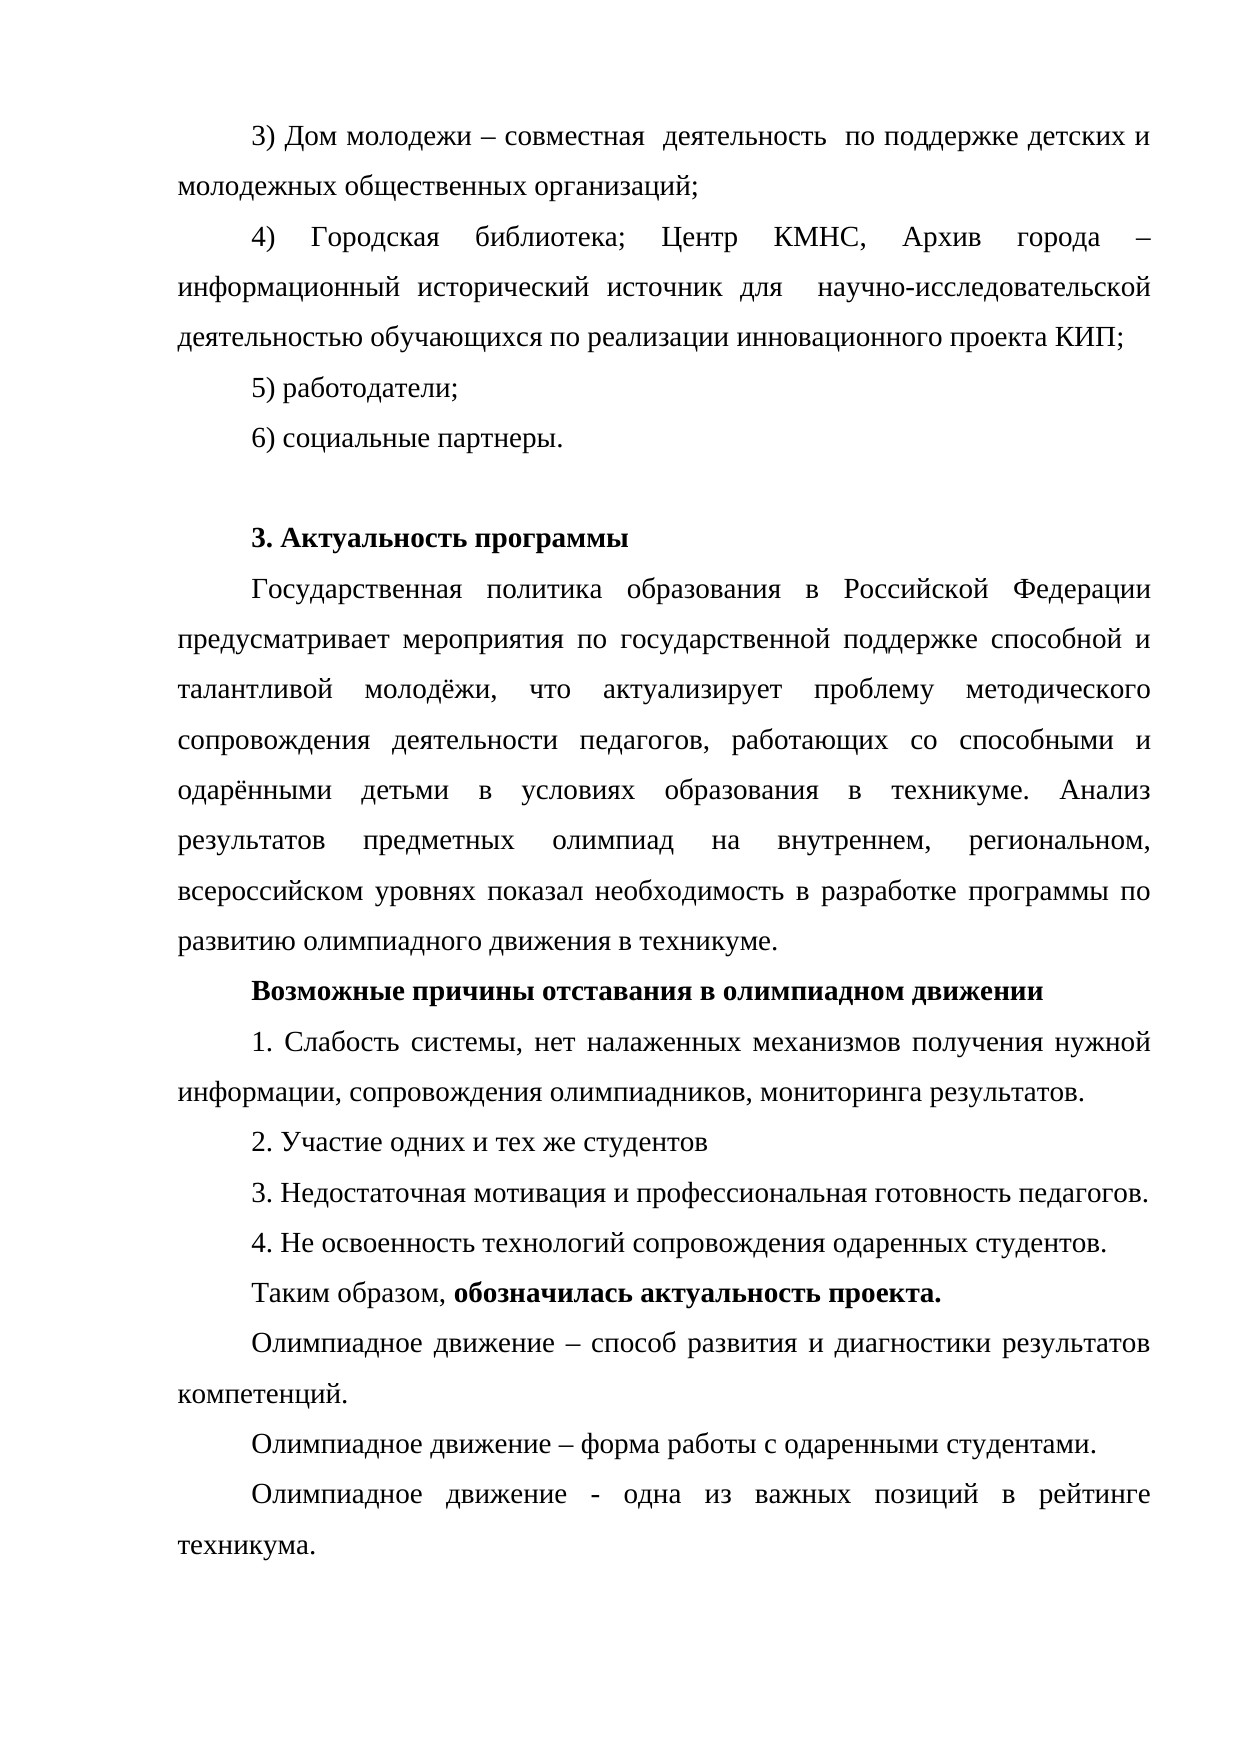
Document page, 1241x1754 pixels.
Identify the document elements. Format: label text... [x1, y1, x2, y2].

text 3. Недостаточная мотивация и профессиональная готовность педагогов. [177, 1175, 1152, 1208]
text 3. Актуальность программы [177, 521, 1152, 554]
text 5) работодатели; [177, 370, 1152, 403]
text Олимпиадное движение - одна из важных позиций в рейтинге техникума. [177, 1477, 1152, 1560]
text Олимпиадное движение – способ развития и диагностики результатов компетенций. [177, 1326, 1152, 1409]
text Олимпиадное движение – форма работы с одаренными студентами. [177, 1426, 1152, 1460]
text 4. Не освоенность технологий сопровождения одаренных студентов. [177, 1225, 1152, 1258]
text 3) Дом молодежи – совместная деятельность по поддержке детских и молодежных общественных организаций; [177, 118, 1152, 202]
text Государственная политика образования в Российской Федерации предусматривает мероприятия по государственной поддержке способной и талантливой молодёжи, что актуализирует проблему методического сопровождения деятельности педагогов, работающих со способными и одарёнными детьми в условиях образования в техникуме. Анализ результатов предметных олимпиад на внутреннем, региональном, всероссийском уровнях показал необходимость в разработке программы по развитию олимпиадного движения в техникуме. [177, 571, 1152, 957]
text 1. Слабость системы, нет налаженных механизмов получения нужной информации, сопровождения олимпиадников, мониторинга результатов. [177, 1024, 1152, 1108]
text 6) социальные партнеры. [177, 420, 1152, 453]
text 2. Участие одних и тех же студентов [177, 1124, 1152, 1158]
text Возможные причины отставания в олимпиадном движении [177, 973, 1152, 1007]
text Таким образом, обозначилась актуальность проекта. [177, 1275, 1152, 1309]
text 4) Городская библиотека; Центр КМНС, Архив города – информационный исторический источник для научно-исследовательской деятельностью обучающихся по реализации инновационного проекта КИП; [177, 219, 1152, 353]
